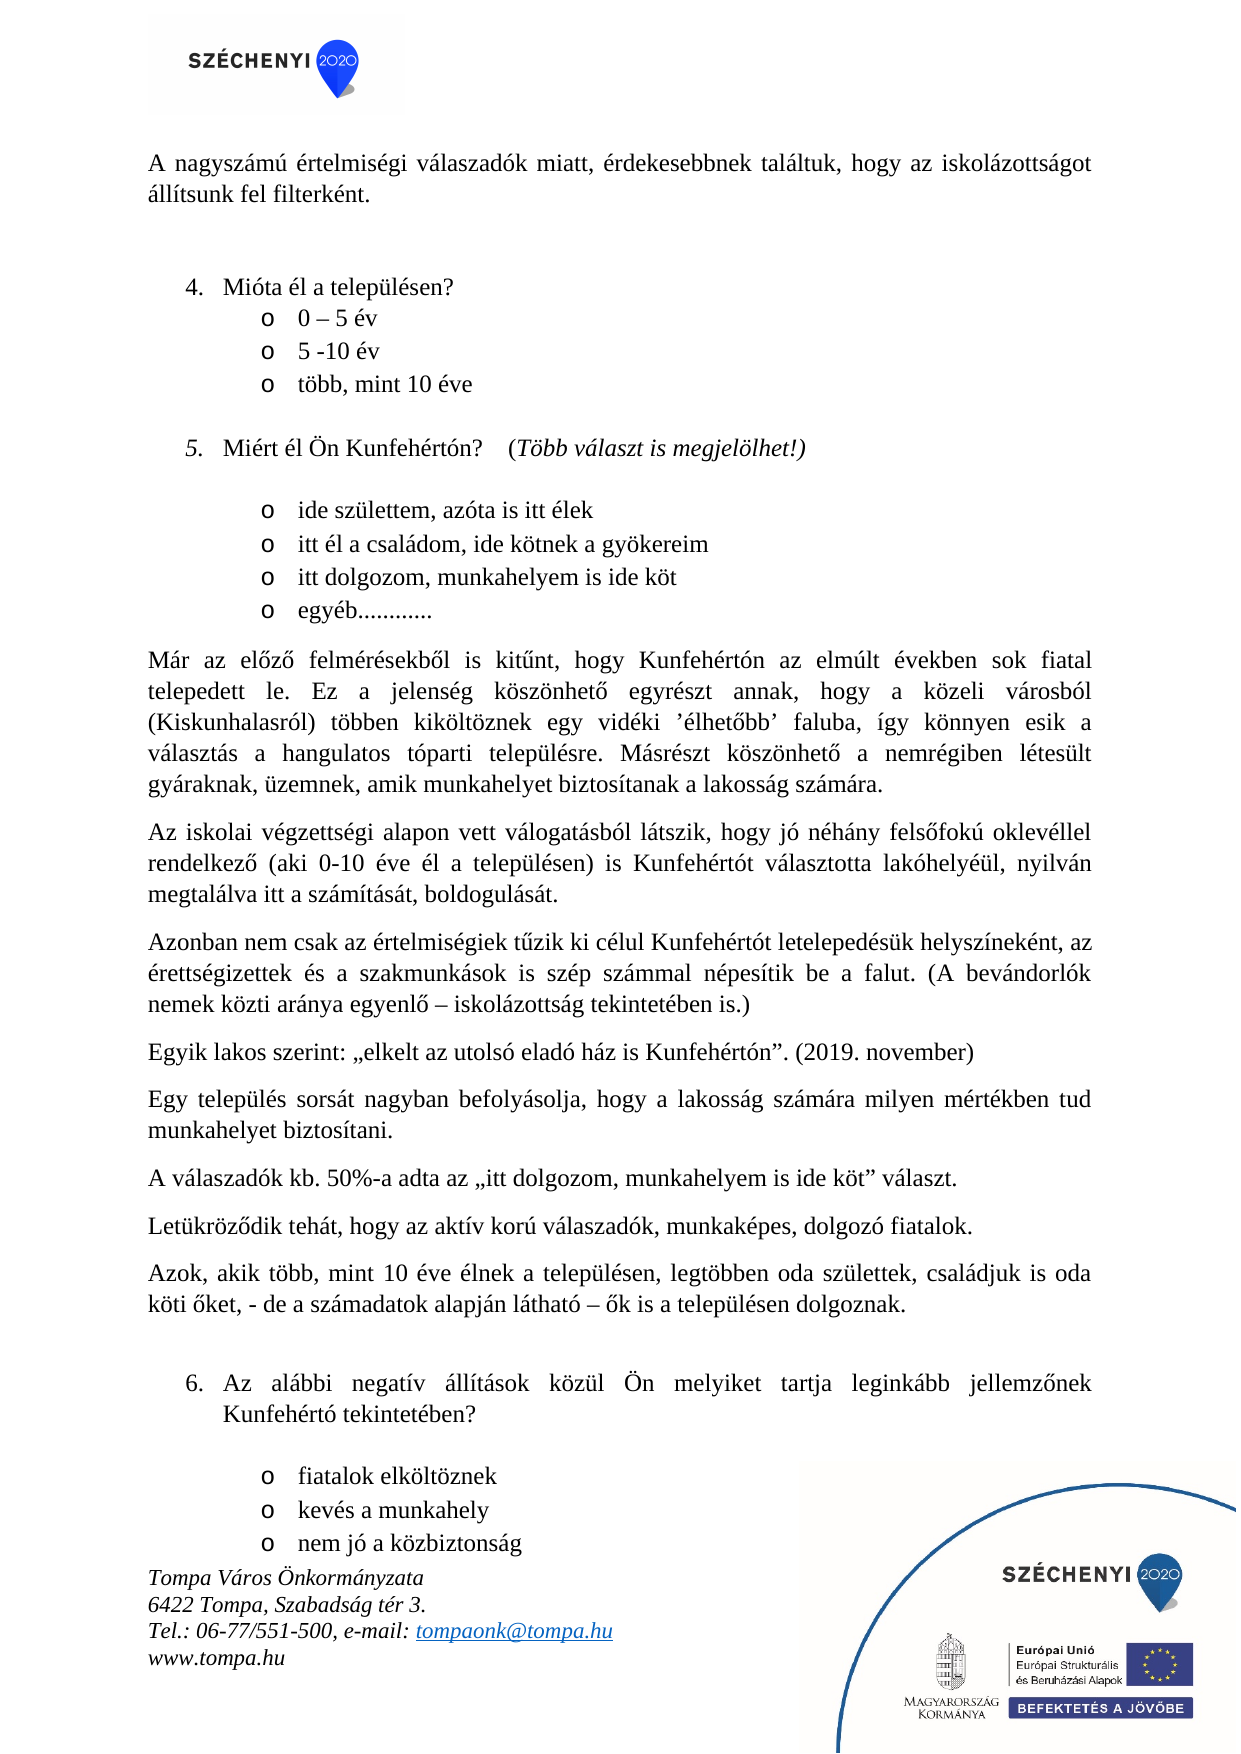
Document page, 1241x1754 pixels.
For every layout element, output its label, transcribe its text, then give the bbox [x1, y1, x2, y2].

list 0 – 5 év [260, 303, 1093, 334]
list nem jó a közbiztonság [260, 1528, 1093, 1559]
list Miért él Ön Kunfehértón? (Több választ is megjelölhet!) [185, 433, 1093, 462]
list több, mint 10 éve [260, 369, 1093, 400]
list Az alábbi negatív állítások közül Ön melyiket tartja leginkább jellemzőnek Kunfehértó tekintetében? [185, 1368, 1093, 1428]
list fiatalok elköltöznek [260, 1461, 1093, 1492]
text A válaszadók kb. 50%-a adta az „itt dolgozom, munkahelyem is ide köt” választ. [148, 1163, 1093, 1192]
list 5 -10 év [260, 336, 1093, 367]
text Az iskolai végzettségi alapon vett válogatásból látszik, hogy jó néhány felsőfokú oklevéllel rendelkező (aki 0-10 éve él a településen) is Kunfehértót választotta lakóhelyéül, nyilván megtalálva itt a számítását, boldogulását. [148, 817, 1093, 908]
list itt él a családom, ide kötnek a gyökereim [260, 529, 1093, 560]
list Mióta él a településen? [185, 272, 1093, 301]
text Egy település sorsát nagyban befolyásolja, hogy a lakosság számára milyen mértékben tud munkahelyet biztosítani. [148, 1084, 1093, 1144]
picture [798, 1461, 1236, 1753]
list A nagyszámú értelmiségi válaszadók miatt, érdekesebbnek találtuk, hogy az iskolázottságot állítsunk fel filterként. [148, 148, 1093, 207]
list egyéb............ [260, 595, 1093, 626]
text Letükröződik tehát, hogy az aktív korú válaszadók, munkaképes, dolgozó fiatalok. [148, 1211, 1093, 1239]
list itt dolgozom, munkahelyem is ide köt [260, 562, 1093, 593]
list ide születtem, azóta is itt élek [260, 496, 1093, 526]
text Azonban nem csak az értelmiségiek tűzik ki célul Kunfehértót letelepedésük helyszíneként, az érettségizettek és a szakmunkások is szép számmal népesítik be a falut. (A bevándorlók nemek közti aránya egyenlő – iskolázottság tekintetében is.) [148, 927, 1093, 1018]
picture [147, 14, 406, 115]
text Egyik lakos szerint: „elkelt az utolsó eladó ház is Kunfehértón”. (2019. november) [148, 1037, 1093, 1065]
text Már az előző felmérésekből is kitűnt, hogy Kunfehértón az elmúlt években sok fiatal telepedett le. Ez a jelenség köszönhető egyrészt annak, hogy a közeli városból (Kiskunhalasról) többen kiköltöznek egy vidéki ’élhetőbb’ faluba, így könnyen esik a választás a hangulatos tóparti településre. Másrészt köszönhető a nemrégiben létesült gyáraknak, üzemnek, amik munkahelyet biztosítanak a lakosság számára. [148, 645, 1093, 798]
text Azok, akik több, mint 10 éve élnek a településen, legtöbben oda születtek, családjuk is oda köti őket, - de a számadatok alapján látható – ők is a településen dolgoznak. [148, 1258, 1093, 1318]
list kevés a munkahely [260, 1495, 1093, 1526]
